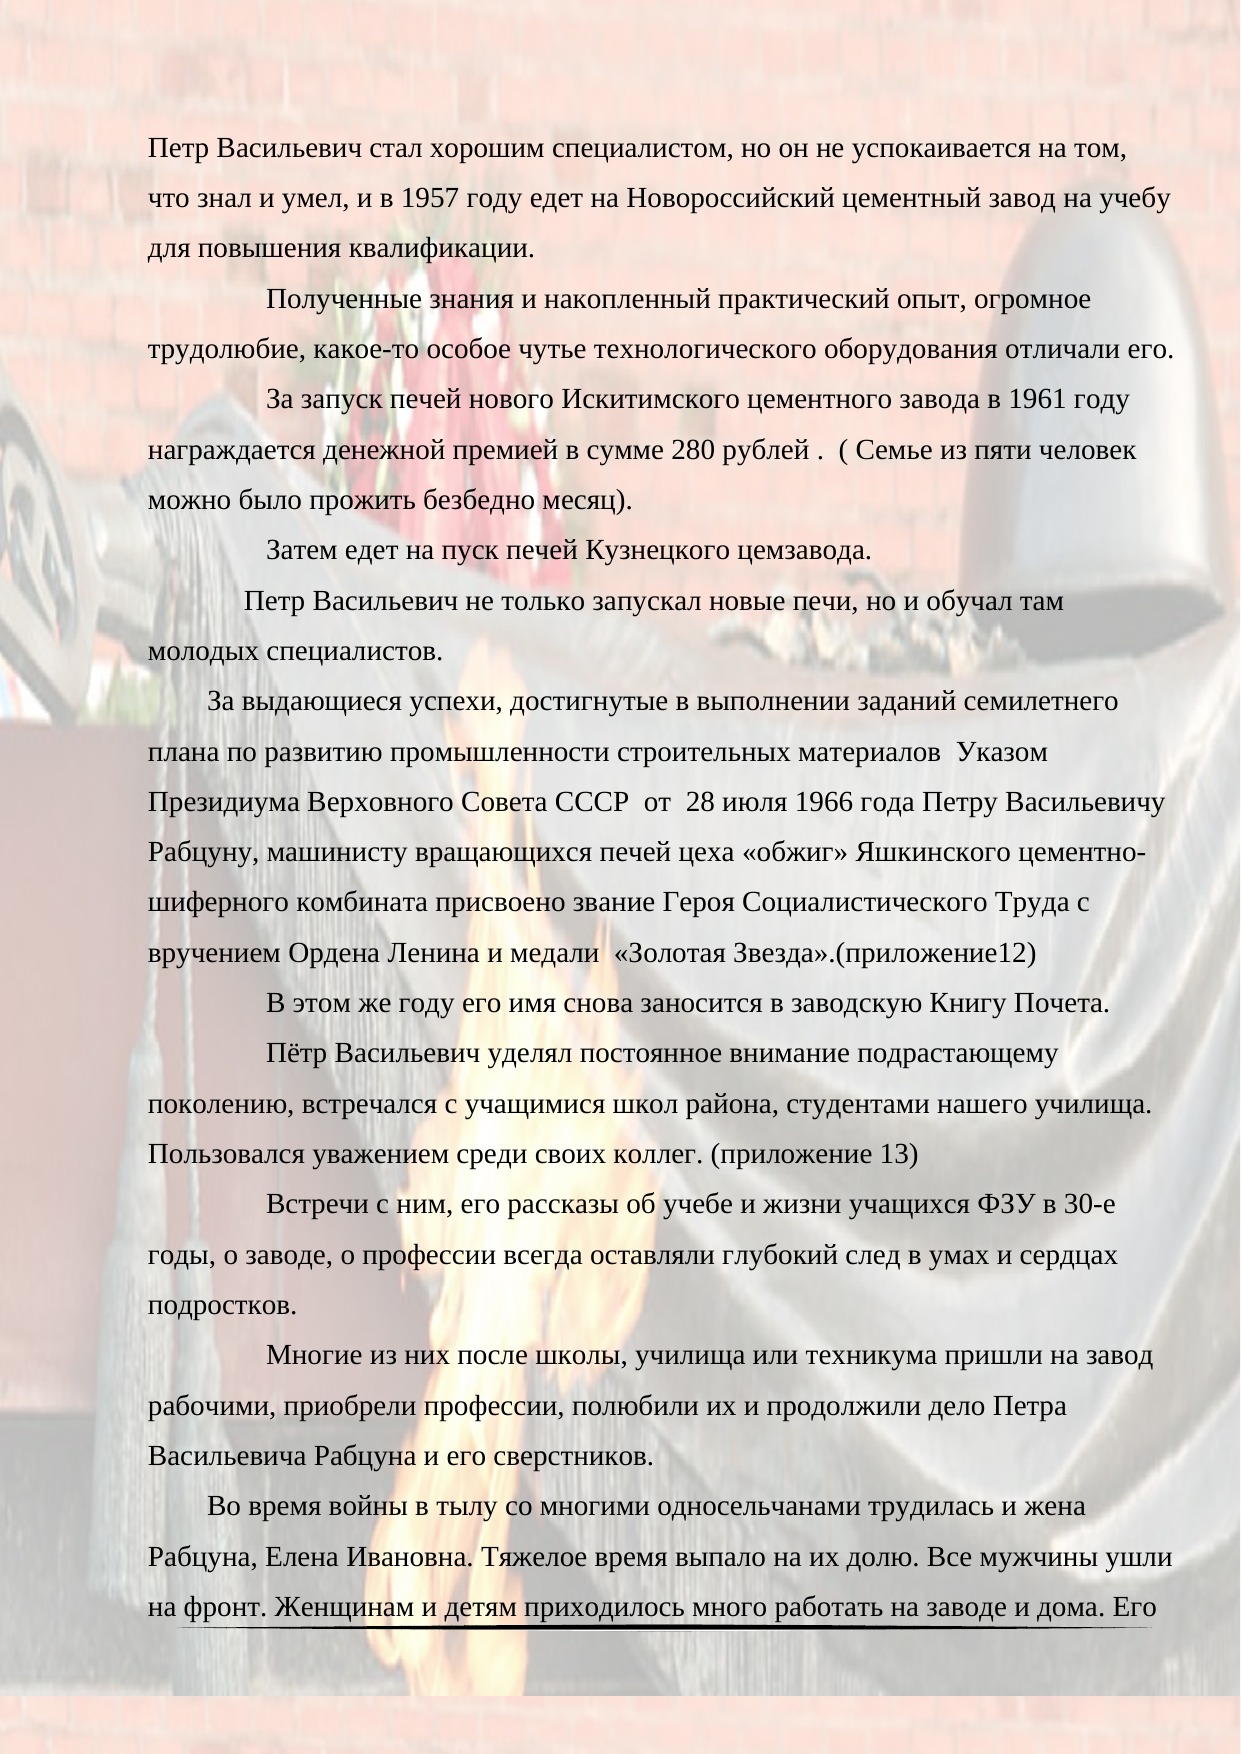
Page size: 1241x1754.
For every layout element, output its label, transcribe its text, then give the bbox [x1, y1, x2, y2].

text За выдающиеся успехи, достигнутые в выполнении заданий семилетнего плана по развитию промышленности строительных материалов Указом Президиума Верховного Совета СССР от 28 июля 1966 года Петру Васильевичу Рабцуну, машинисту вращающихся печей цеха «обжиг» Яшкинского цементно-шиферного комбината присвоено звание Героя Социалистического Труда с вручением Ордена Ленина и медали «Золотая Звезда».(приложение12) [148, 683, 1181, 968]
text Встречи с ним, его рассказы об учебе и жизни учащихся ФЗУ в 30-е годы, о заводе, о профессии всегда оставляли глубокий след в умах и сердцах подростков. [148, 1186, 1181, 1321]
text За запуск печей нового Искитимского цементного завода в 1961 году награждается денежной премией в сумме 280 рублей . ( Семье из пяти человек можно было прожить безбедно месяц). [148, 381, 1181, 516]
text Петр Васильевич не только запускал новые печи, но и обучал там молодых специалистов. [148, 583, 1181, 667]
picture [0, 0, 1241, 1754]
text Петр Васильевич стал хорошим специалистом, но он не успокаивается на том, что знал и умел, и в 1957 году едет на Новороссийский цементный завод на учебу для повышения квалификации. [148, 130, 1181, 264]
text Полученные знания и накопленный практический опыт, огромное трудолюбие, какое-то особое чутье технологического оборудования отличали его. [148, 281, 1181, 365]
text В этом же году его имя снова заносится в заводскую Книгу Почета. [148, 985, 1181, 1019]
text Затем едет на пуск печей Кузнецкого цемзавода. [148, 532, 1181, 566]
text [148, 1488, 1181, 1622]
text Пётр Васильевич уделял постоянное внимание подрастающему поколению, встречался с учащимися школ района, студентами нашего училища. Пользовался уважением среди своих коллег. (приложение 13) [148, 1036, 1181, 1170]
text Многие из них после школы, училища или техникума пришли на завод рабочими, приобрели профессии, полюбили их и продолжили дело Петра Васильевича Рабцуна и его сверстников. [148, 1337, 1181, 1472]
